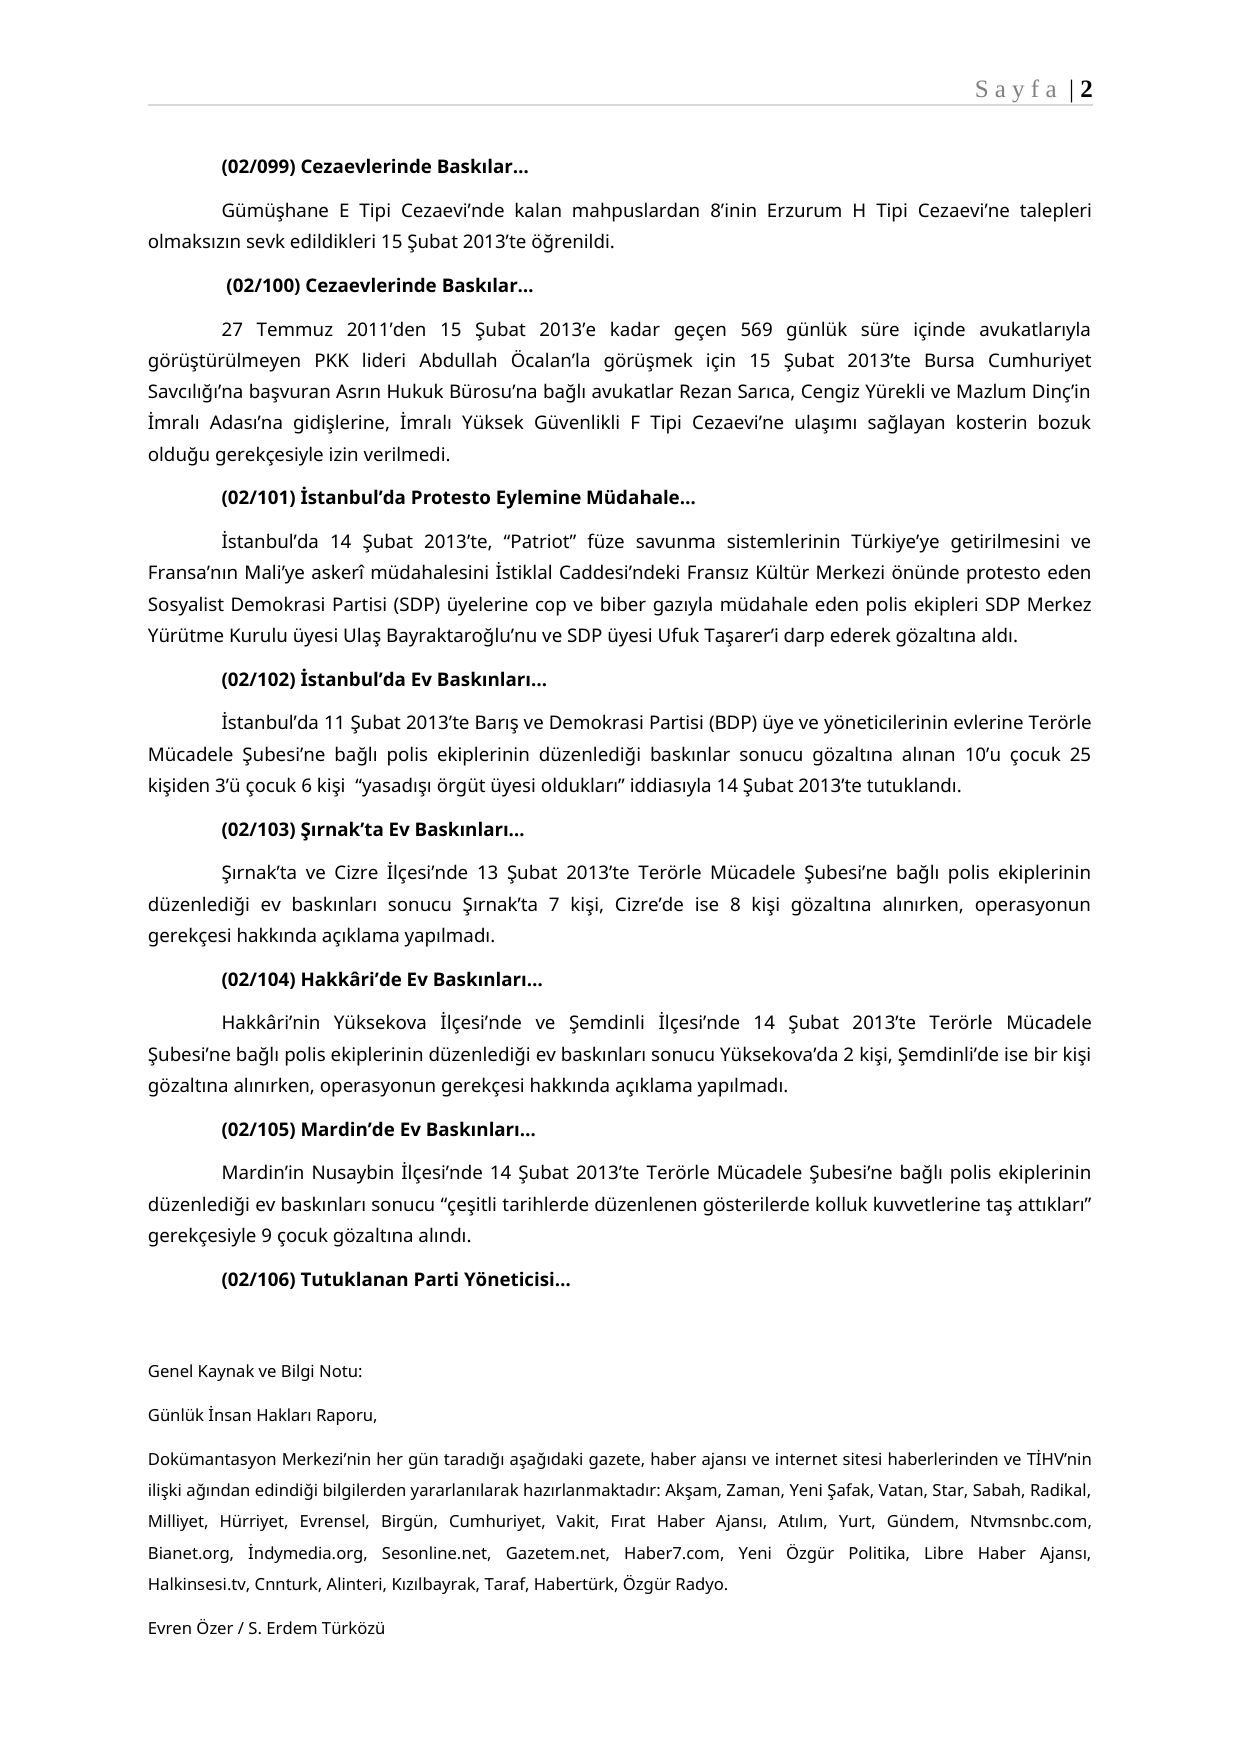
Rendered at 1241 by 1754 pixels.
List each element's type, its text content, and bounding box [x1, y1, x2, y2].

text (02/100) Cezaevlerinde Baskılar… [148, 266, 1093, 298]
text İstanbul’da 14 Şubat 2013’te, “Patriot” füze savunma sistemlerinin Türkiye’ye getirilmesini ve Fransa’nın Mali’ye askerî müdahalesini İstiklal Caddesi’ndeki Fransız Kültür Merkezi önünde protesto eden Sosyalist Demokrasi Partisi (SDP) üyelerine cop ve biber gazıyla müdahale eden polis ekipleri SDP Merkez Yürütme Kurulu üyesi Ulaş Bayraktaroğlu’nu ve SDP üyesi Ufuk Taşarer’i darp ederek gözaltına aldı. [148, 523, 1093, 648]
text Gümüşhane E Tipi Cezaevi’nde kalan mahpuslardan 8’inin Erzurum H Tipi Cezaevi’ne talepleri olmaksızın sevk edildikleri 15 Şubat 2013’te öğrenildi. [148, 191, 1093, 254]
text İstanbul’da 11 Şubat 2013’te Barış ve Demokrasi Partisi (BDP) üye ve yöneticilerinin evlerine Terörle Mücadele Şubesi’ne bağlı polis ekiplerinin düzenlediği baskınlar sonucu gözaltına alınan 10’u çocuk 25 kişiden 3’ü çocuk 6 kişi “yasadışı örgüt üyesi oldukları” iddiasıyla 14 Şubat 2013’te tutuklandı. [148, 704, 1093, 798]
text (02/104) Hakkâri’de Ev Baskınları… [148, 960, 1093, 991]
text (02/101) İstanbul’da Protesto Eylemine Müdahale… [148, 479, 1093, 510]
text Mardin’in Nusaybin İlçesi’nde 14 Şubat 2013’te Terörle Mücadele Şubesi’ne bağlı polis ekiplerinin düzenlediği ev baskınları sonucu “çeşitli tarihlerde düzenlenen gösterilerde kolluk kuvvetlerine taş attıkları” gerekçesiyle 9 çocuk gözaltına alındı. [148, 1154, 1093, 1248]
text (02/099) Cezaevlerinde Baskılar… [148, 148, 1093, 179]
text (02/103) Şırnak’ta Ev Baskınları… [148, 810, 1093, 841]
text (02/105) Mardin’de Ev Baskınları… [148, 1110, 1093, 1141]
text Şırnak’ta ve Cizre İlçesi’nde 13 Şubat 2013’te Terörle Mücadele Şubesi’ne bağlı polis ekiplerinin düzenlediği ev baskınları sonucu Şırnak’ta 7 kişi, Cizre’de ise 8 kişi gözaltına alınırken, operasyonun gerekçesi hakkında açıklama yapılmadı. [148, 854, 1093, 948]
text (02/102) İstanbul’da Ev Baskınları… [148, 660, 1093, 691]
text (02/106) Tutuklanan Parti Yöneticisi… [148, 1260, 1093, 1291]
text Hakkâri’nin Yüksekova İlçesi’nde ve Şemdinli İlçesi’nde 14 Şubat 2013’te Terörle Mücadele Şubesi’ne bağlı polis ekiplerinin düzenlediği ev baskınları sonucu Yüksekova’da 2 kişi, Şemdinli’de ise bir kişi gözaltına alınırken, operasyonun gerekçesi hakkında açıklama yapılmadı. [148, 1004, 1093, 1098]
text 27 Temmuz 2011’den 15 Şubat 2013’e kadar geçen 569 günlük süre içinde avukatlarıyla görüştürülmeyen PKK lideri Abdullah Öcalan’la görüşmek için 15 Şubat 2013’te Bursa Cumhuriyet Savcılığı’na başvuran Asrın Hukuk Bürosu’na bağlı avukatlar Rezan Sarıca, Cengiz Yürekli ve Mazlum Dinç’in İmralı Adası’na gidişlerine, İmralı Yüksek Güvenlikli F Tipi Cezaevi’ne ulaşımı sağlayan kosterin bozuk olduğu gerekçesiyle izin verilmedi. [148, 310, 1093, 466]
